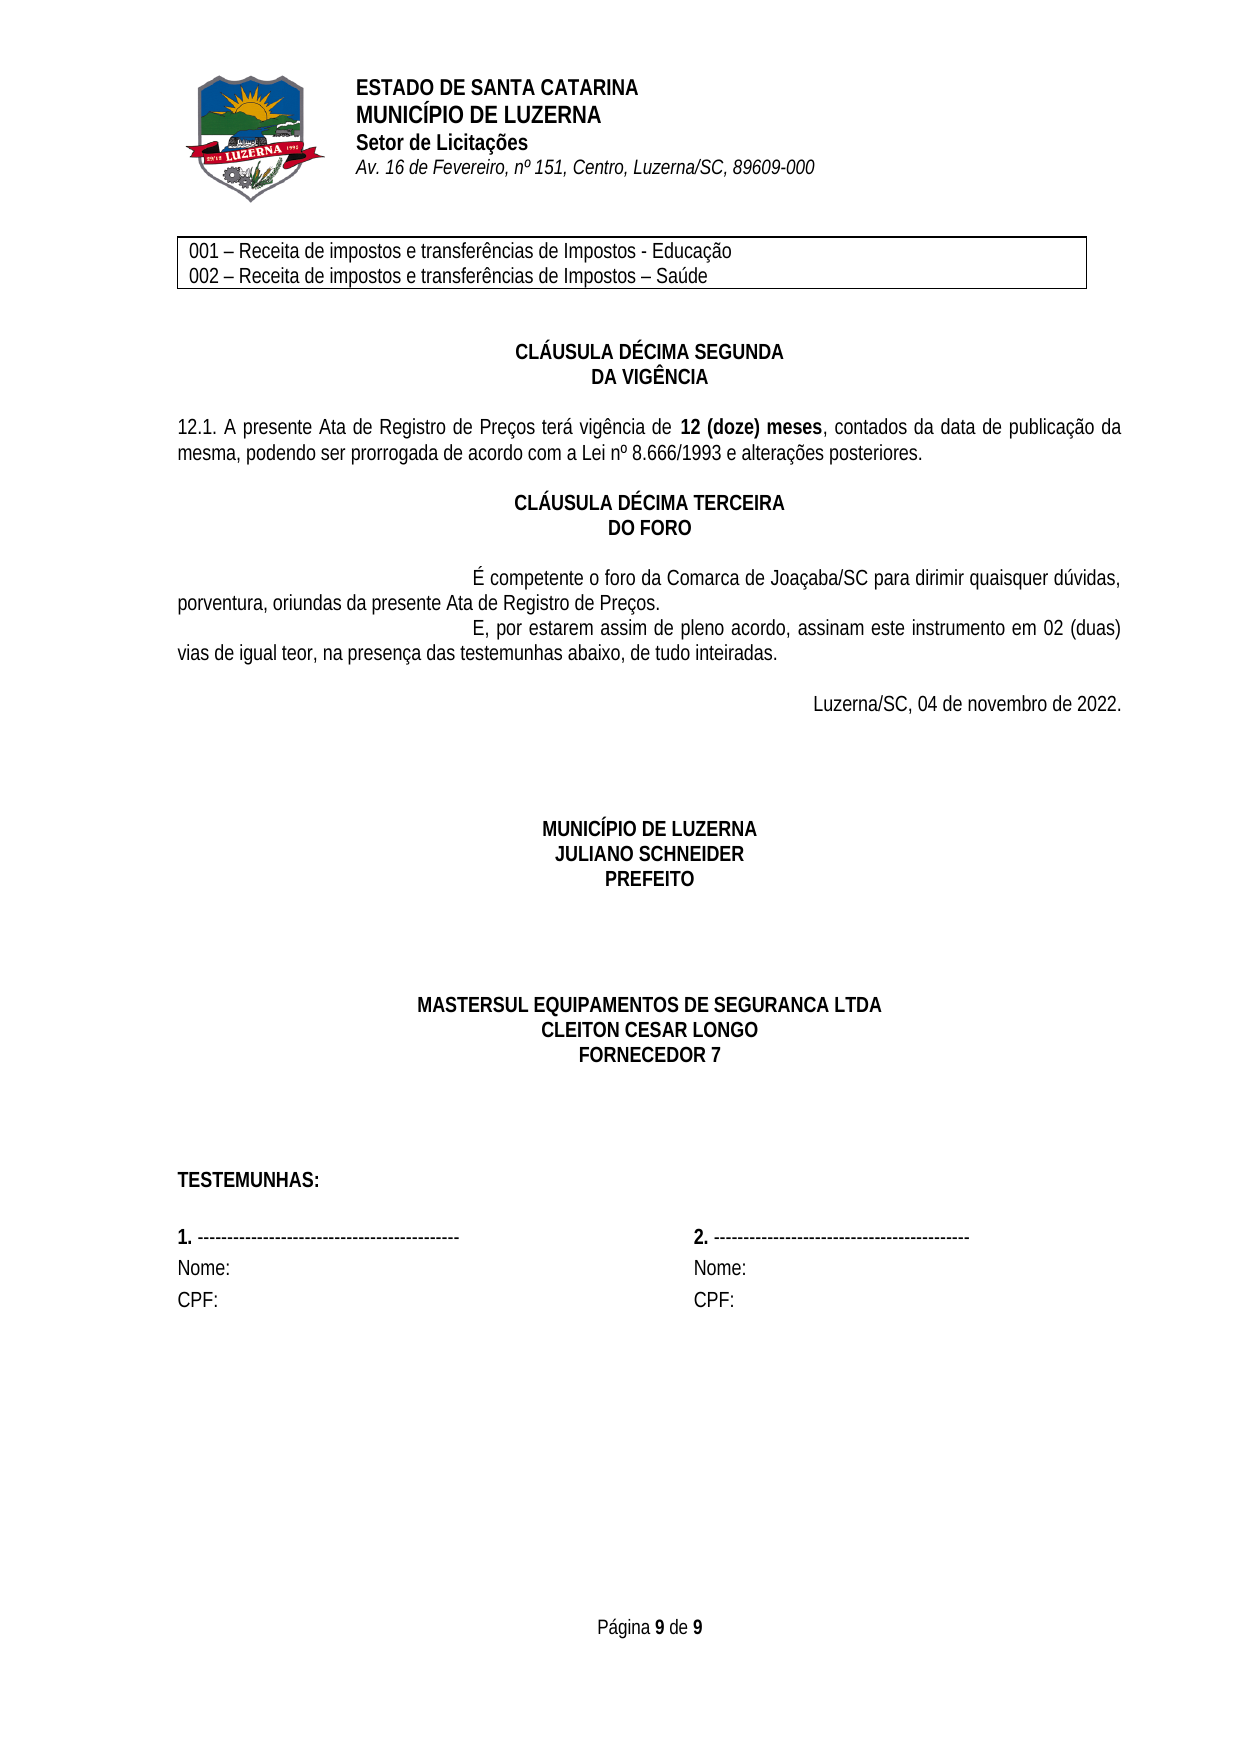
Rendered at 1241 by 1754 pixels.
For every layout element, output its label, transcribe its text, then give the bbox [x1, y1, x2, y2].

text Luzerna/SC, 04 de novembro de 2022. [177, 690, 1122, 716]
text JULIANO SCHNEIDER [177, 841, 1122, 866]
text TESTEMUNHAS: [177, 1167, 1122, 1192]
text 1. -------------------------------------------- 2. ------------------------------------------- [177, 1224, 1122, 1249]
text DA VIGÊNCIA [177, 364, 1122, 389]
text CPF: CPF: [177, 1287, 1122, 1312]
text MUNICÍPIO DE LUZERNA [177, 816, 1122, 841]
picture [184, 73, 325, 203]
text E, por estarem assim de pleno acordo, assinam este instrumento em 02 (duas) vias de igual teor, na presença das testemunhas abaixo, de tudo inteiradas. [177, 615, 1122, 665]
text PREFEITO [177, 866, 1122, 891]
text Nome: Nome: [177, 1255, 1122, 1280]
text 12.1. A presente Ata de Registro de Preços terá vigência de 12 (doze) meses, contados da data de publicação da mesma, podendo ser prorrogada de acordo com a Lei nº 8.666/1993 e alterações posteriores. [177, 414, 1122, 464]
text FORNECEDOR 7 [177, 1042, 1122, 1067]
text DO FORO [177, 515, 1122, 540]
text MASTERSUL EQUIPAMENTOS DE SEGURANCA LTDA [177, 992, 1122, 1017]
text CLÁUSULA DÉCIMA SEGUNDA [177, 339, 1122, 364]
text É competente o foro da Comarca de Joaçaba/SC para dirimir quaisquer dúvidas, porventura, oriundas da presente Ata de Registro de Preços. [177, 565, 1122, 615]
text CLÁUSULA DÉCIMA TERCEIRA [177, 489, 1122, 515]
text CLEITON CESAR LONGO [177, 1017, 1122, 1042]
